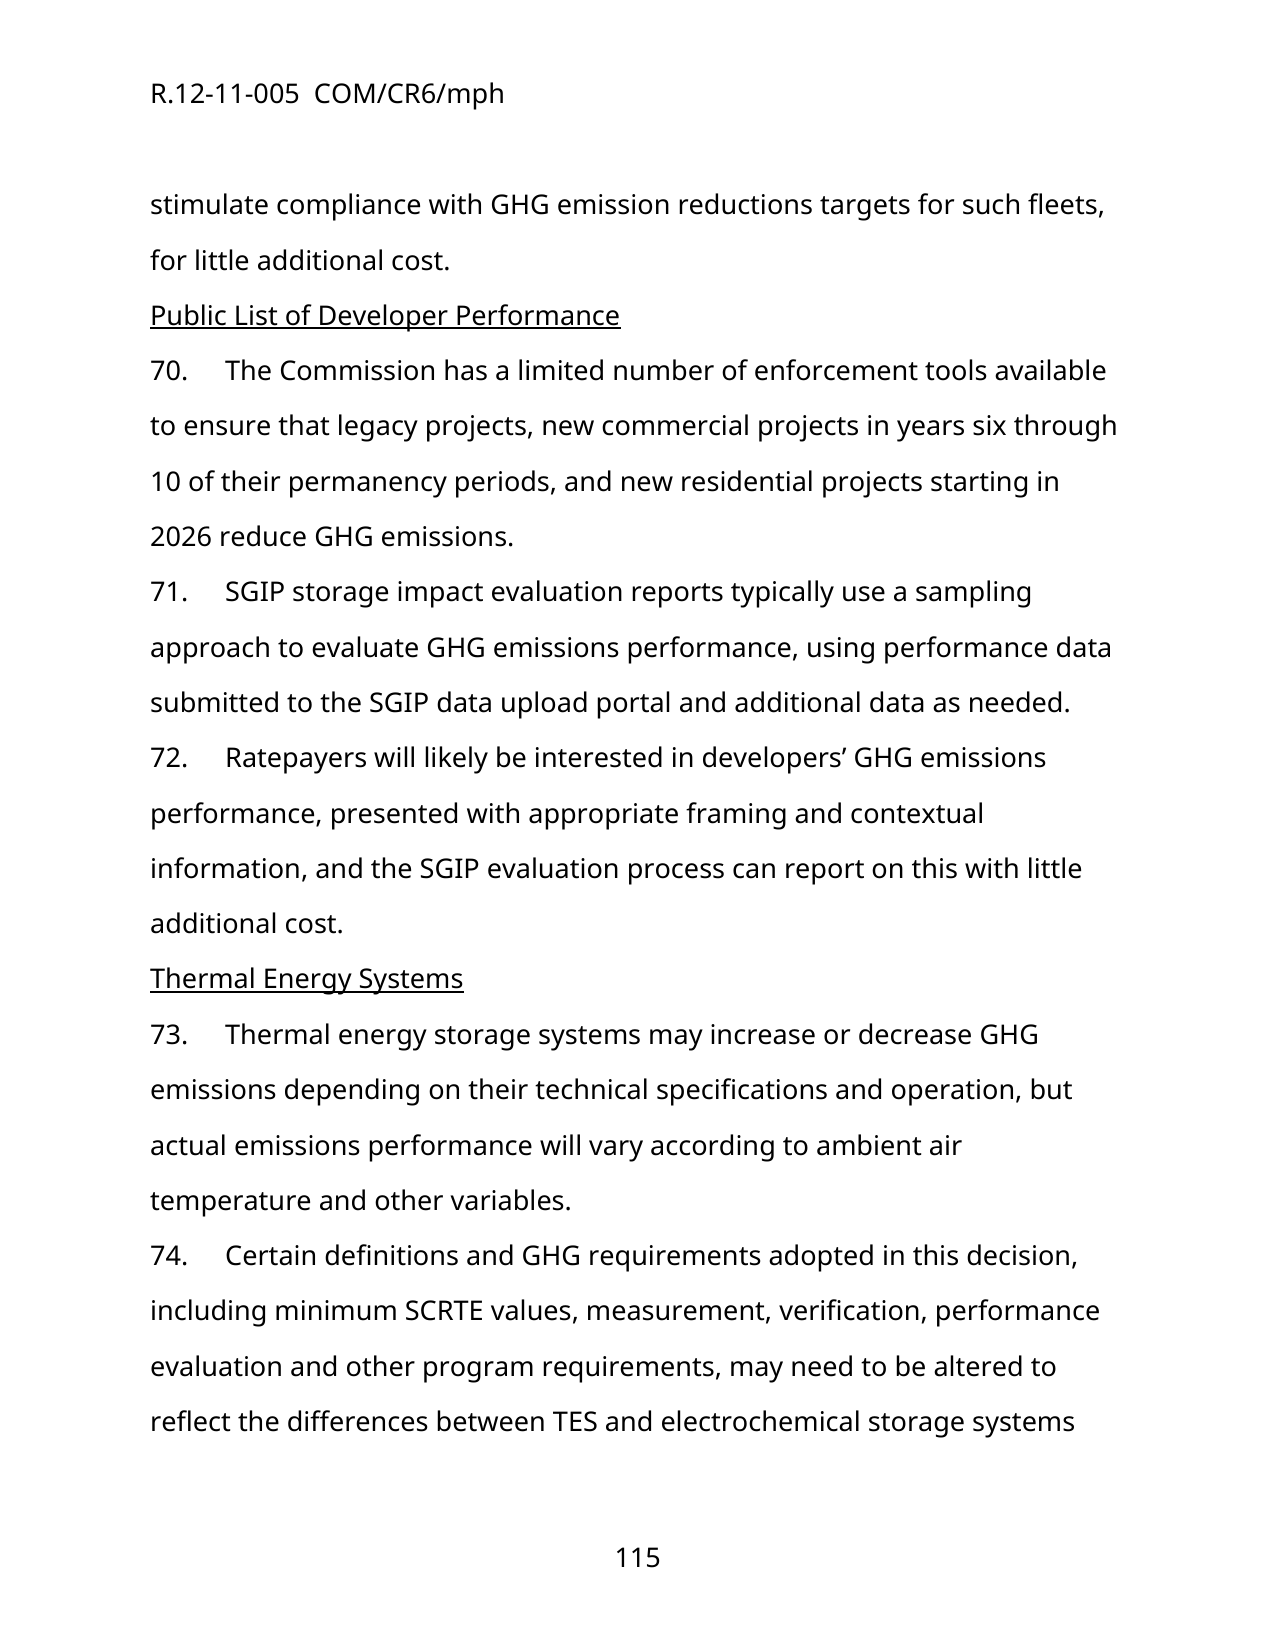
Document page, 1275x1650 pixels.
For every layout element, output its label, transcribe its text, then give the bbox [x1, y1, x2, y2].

text Thermal Energy Systems [150, 960, 1125, 997]
list Ratepayers will likely be interested in developers’ GHG emissions performance, presented with appropriate framing and contextual information, and the SGIP evaluation process can report on this with little additional cost. [150, 739, 1125, 942]
list Thermal energy storage systems may increase or decrease GHG emissions depending on their technical specifications and operation, but actual emissions performance will vary according to ambient air temperature and other variables. [150, 1015, 1125, 1218]
list The Commission has a limited number of enforcement tools available to ensure that legacy projects, new commercial projects in years six through 10 of their permanency periods, and new residential projects starting in 2026 reduce GHG emissions. [150, 352, 1125, 554]
text Public List of Developer Performance [150, 296, 1125, 333]
list SGIP storage impact evaluation reports typically use a sampling approach to evaluate GHG emissions performance, using performance data submitted to the SGIP data upload portal and additional data as needed. [150, 573, 1125, 720]
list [150, 1237, 1125, 1439]
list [150, 186, 1125, 278]
